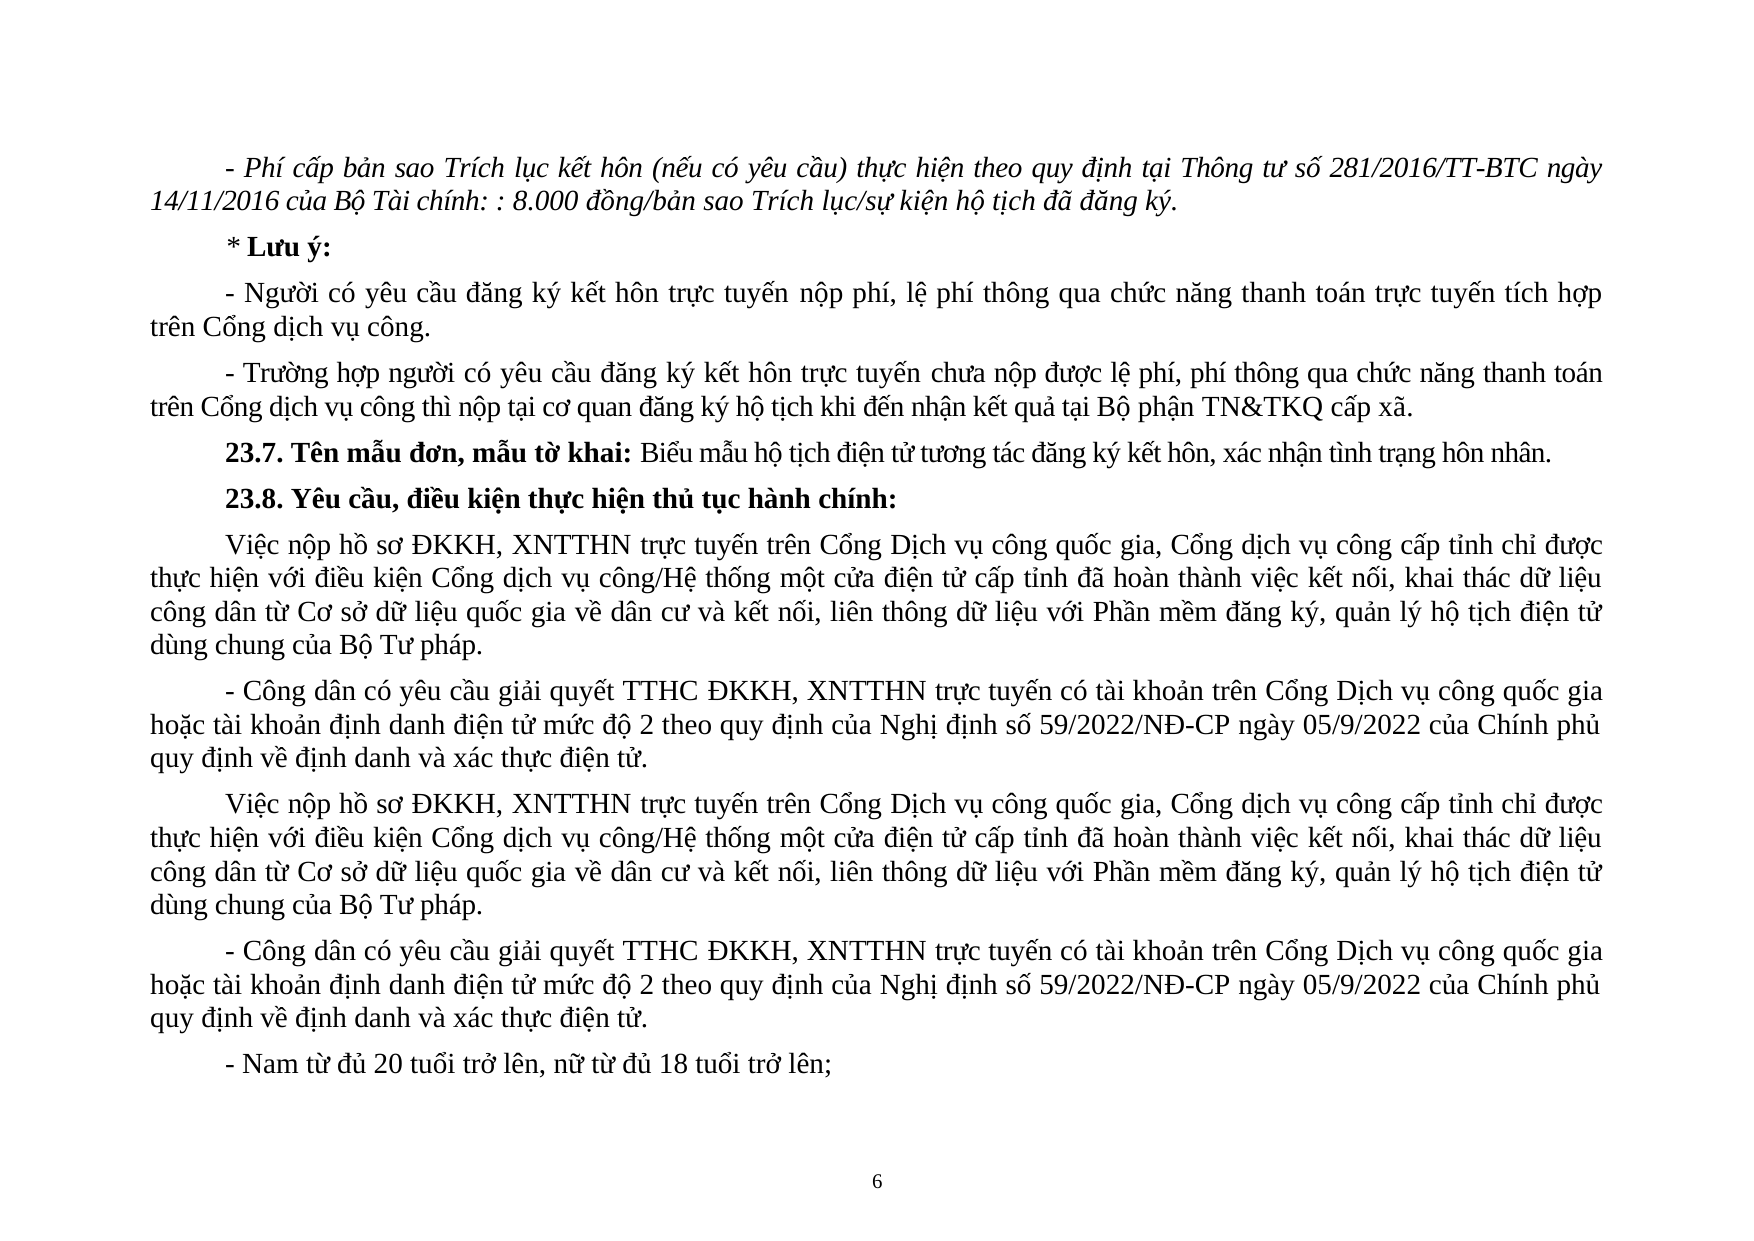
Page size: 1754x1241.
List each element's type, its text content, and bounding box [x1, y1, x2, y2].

text 23.8. Yêu cầu, điều kiện thực hiện thủ tục hành chính: [150, 481, 1604, 514]
text Việc nộp hồ sơ ĐKKH, XNTTHN trực tuyến trên Cổng Dịch vụ công quốc gia, Cổng dịch vụ công cấp tỉnh chỉ được thực hiện với điều kiện Cổng dịch vụ công/Hệ thống một cửa điện tử cấp tỉnh đã hoàn thành việc kết nối, khai thác dữ liệu công dân từ Cơ sở dữ liệu quốc gia về dân cư và kết nối, liên thông dữ liệu với Phần mềm đăng ký, quản lý hộ tịch điện tử dùng chung của Bộ Tư pháp. [150, 787, 1604, 921]
text - Trường hợp người có yêu cầu đăng ký kết hôn trực tuyến chưa nộp được lệ phí, phí thông qua chức năng thanh toán trên Cổng dịch vụ công thì nộp tại cơ quan đăng ký hộ tịch khi đến nhận kết quả tại Bộ phận TN&TKQ cấp xã. [150, 355, 1604, 422]
text - Phí cấp bản sao Trích lục kết hôn (nếu có yêu cầu) thực hiện theo quy định tại Thông tư số 281/2016/TT-BTC ngày 14/11/2016 của Bộ Tài chính: : 8.000 đồng/bản sao Trích lục/sự kiện hộ tịch đã đăng ký. [150, 150, 1604, 217]
text - Nam từ đủ 20 tuổi trở lên, nữ từ đủ 18 tuổi trở lên; [150, 1046, 1604, 1080]
text - Người có yêu cầu đăng ký kết hôn trực tuyến nộp phí, lệ phí thông qua chức năng thanh toán trực tuyến tích hợp trên Cổng dịch vụ công. [150, 276, 1604, 343]
text - Công dân có yêu cầu giải quyết TTHC ĐKKH, XNTTHN trực tuyến có tài khoản trên Cổng Dịch vụ công quốc gia hoặc tài khoản định danh điện tử mức độ 2 theo quy định của Nghị định số 59/2022/NĐ-CP ngày 05/9/2022 của Chính phủ quy định về định danh và xác thực điện tử. [150, 673, 1604, 774]
text * Lưu ý: [150, 229, 1604, 263]
text 23.7. Tên mẫu đơn, mẫu tờ khai: Biểu mẫu hộ tịch điện tử tương tác đăng ký kết hôn, xác nhận tình trạng hôn nhân. [150, 435, 1604, 468]
text Việc nộp hồ sơ ĐKKH, XNTTHN trực tuyến trên Cổng Dịch vụ công quốc gia, Cổng dịch vụ công cấp tỉnh chỉ được thực hiện với điều kiện Cổng dịch vụ công/Hệ thống một cửa điện tử cấp tỉnh đã hoàn thành việc kết nối, khai thác dữ liệu công dân từ Cơ sở dữ liệu quốc gia về dân cư và kết nối, liên thông dữ liệu với Phần mềm đăng ký, quản lý hộ tịch điện tử dùng chung của Bộ Tư pháp. [150, 527, 1604, 661]
text - Công dân có yêu cầu giải quyết TTHC ĐKKH, XNTTHN trực tuyến có tài khoản trên Cổng Dịch vụ công quốc gia hoặc tài khoản định danh điện tử mức độ 2 theo quy định của Nghị định số 59/2022/NĐ-CP ngày 05/9/2022 của Chính phủ quy định về định danh và xác thực điện tử. [150, 933, 1604, 1034]
